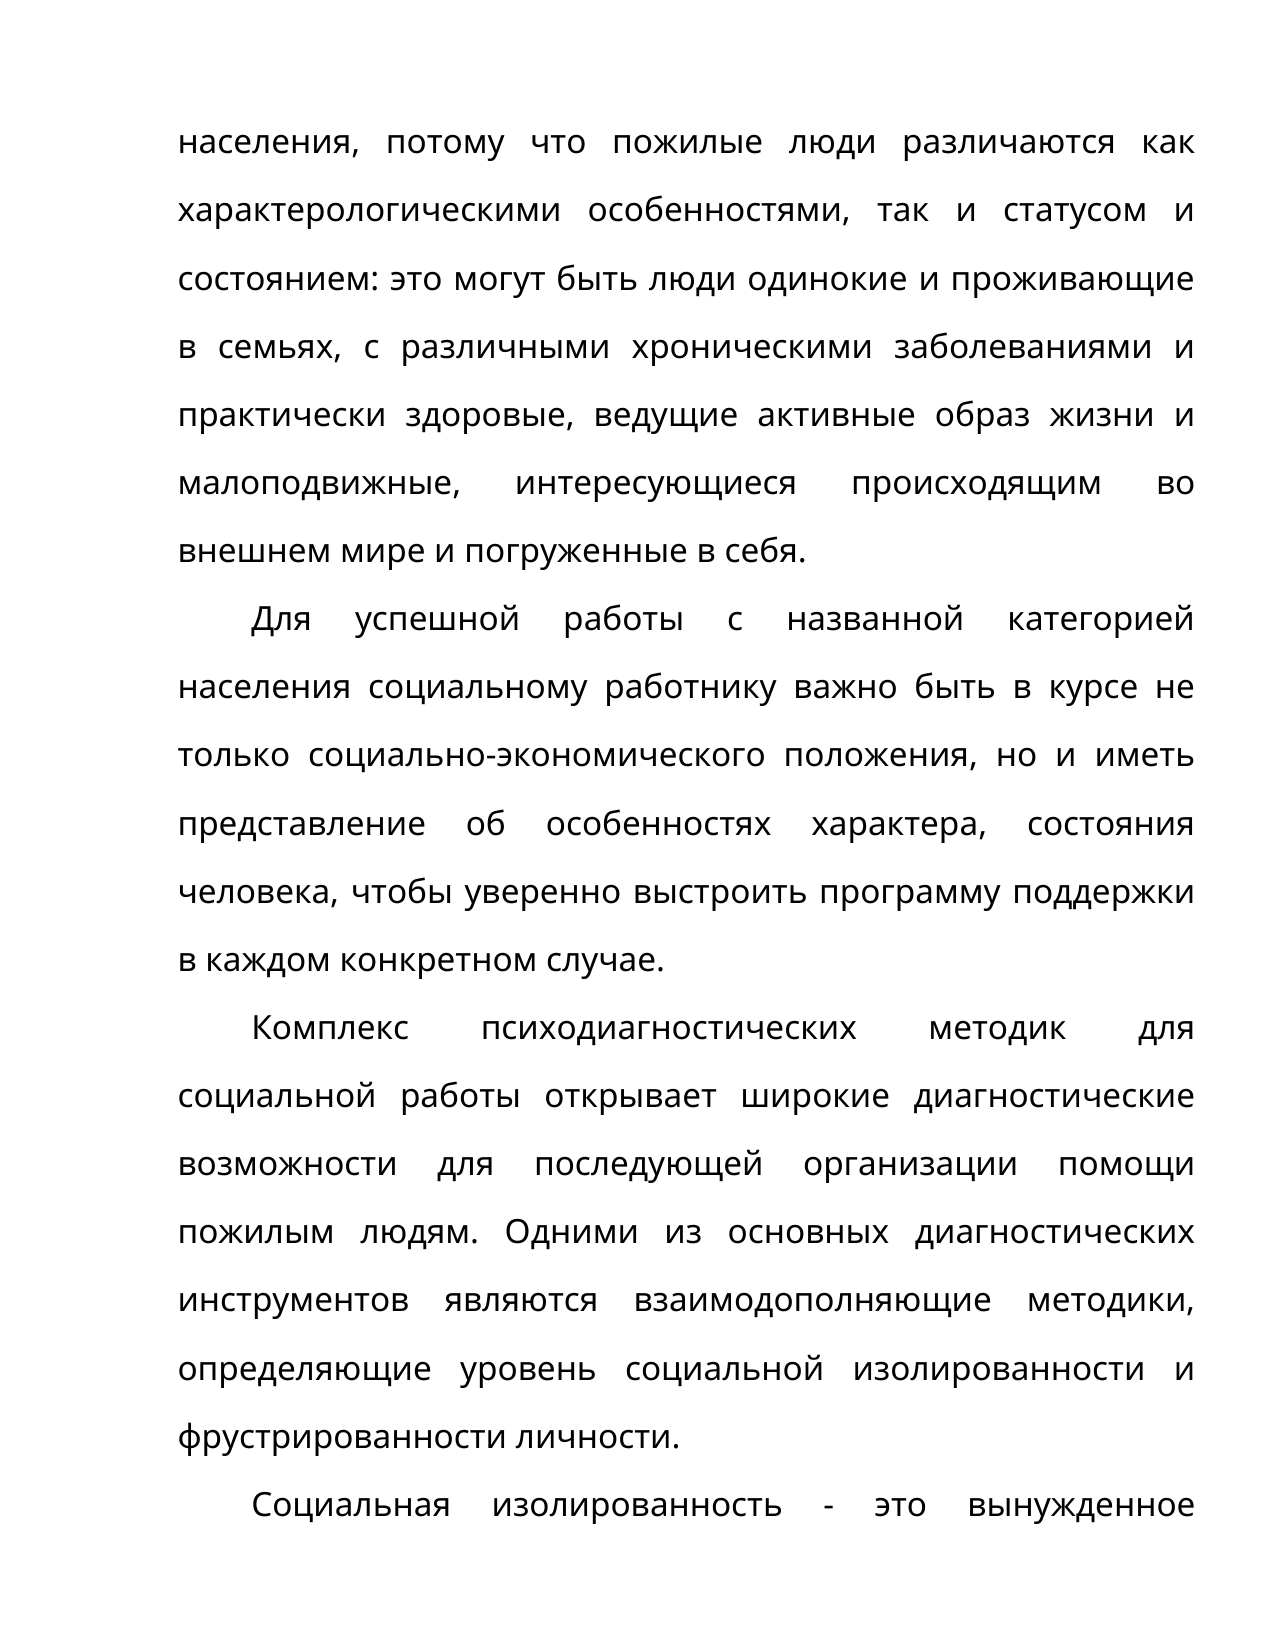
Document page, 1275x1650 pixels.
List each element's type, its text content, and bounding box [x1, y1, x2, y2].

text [177, 1481, 1196, 1526]
text Для успешной работы с названной категорией населения социальному работнику важно быть в курсе не только социально-экономического положения, но и иметь представление об особенностях характера, состояния человека, чтобы уверенно выстроить программу поддержки в каждом конкретном случае. [177, 595, 1196, 981]
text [177, 118, 1196, 572]
text Комплекс психодиагностических методик для социальной работы открывает широкие диагностические возможности для последующей организации помощи пожилым людям. Одними из основных диагностических инструментов являются взаимодополняющие методики, определяющие уровень социальной изолированности и фрустрированности личности. [177, 1004, 1196, 1458]
